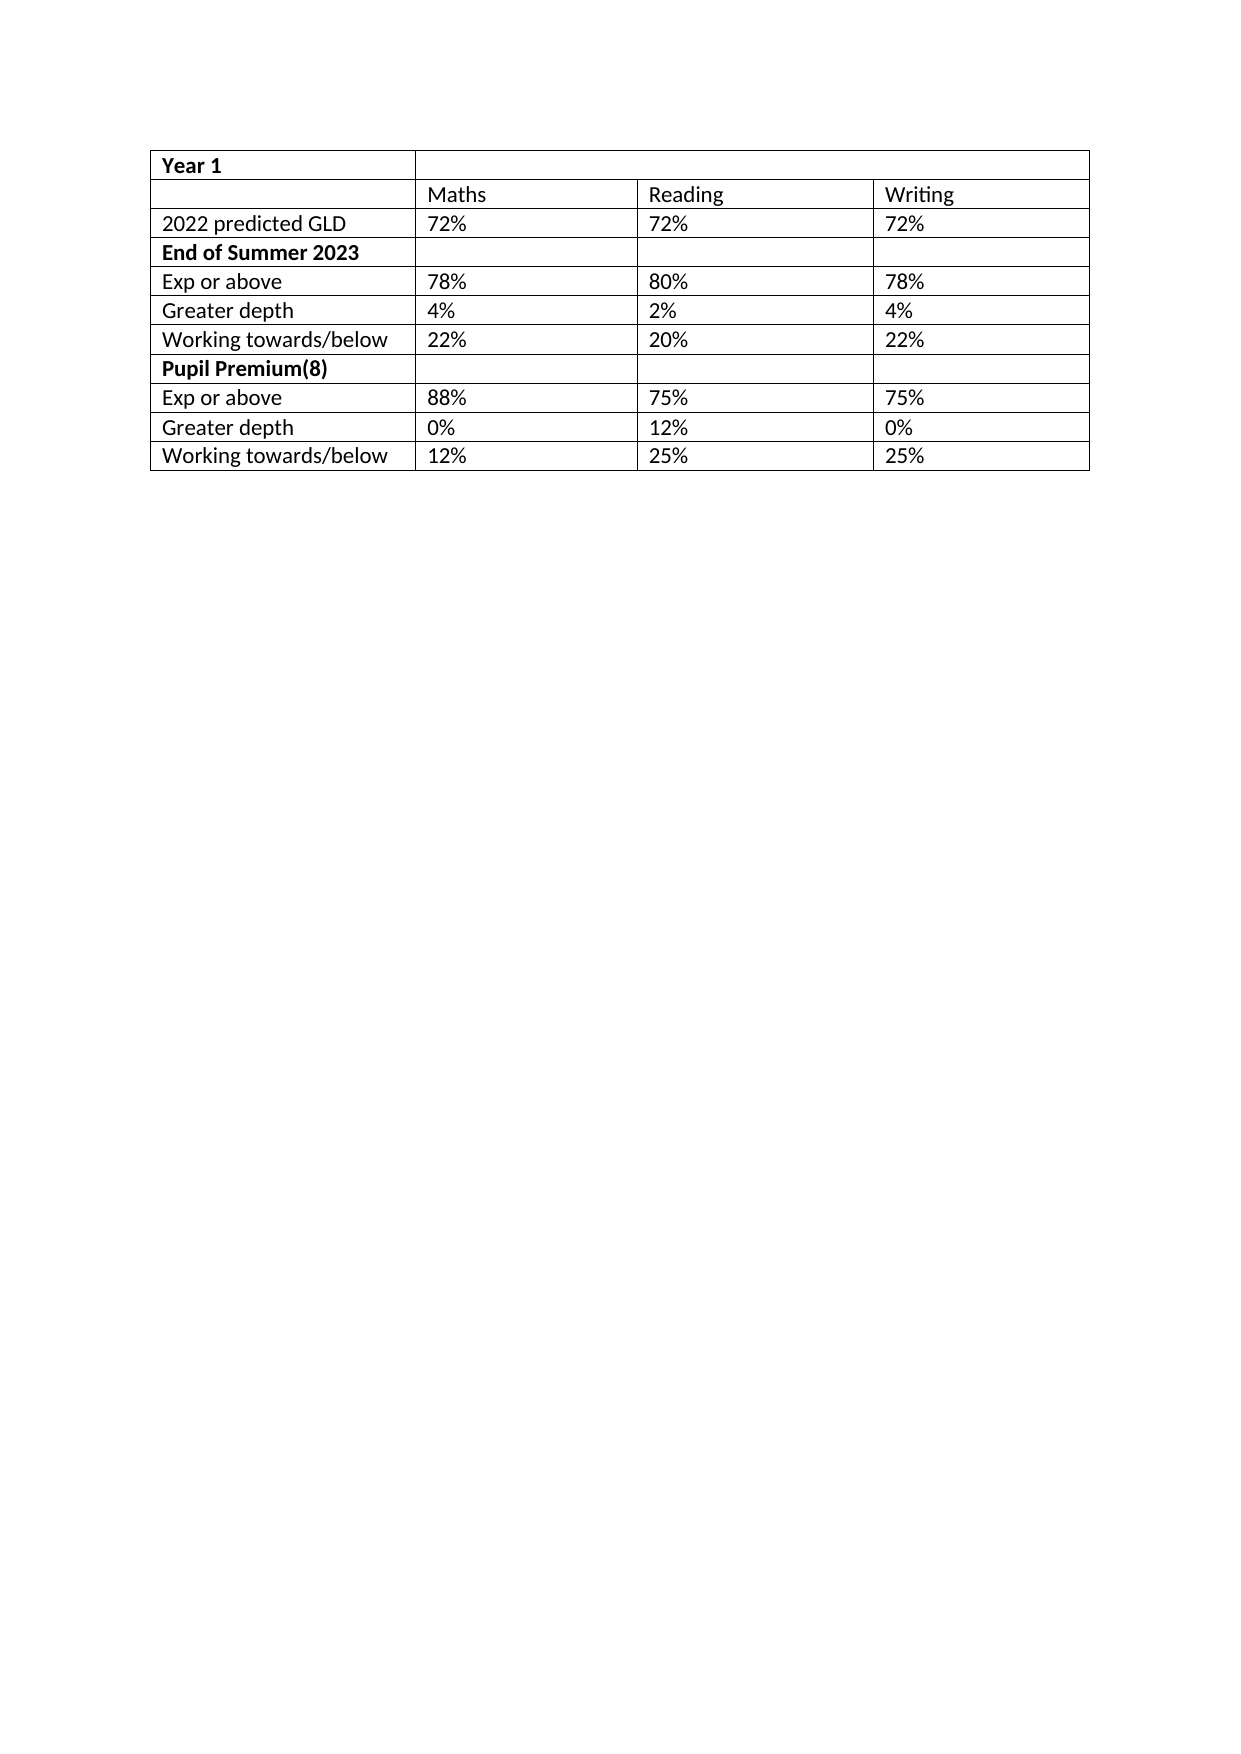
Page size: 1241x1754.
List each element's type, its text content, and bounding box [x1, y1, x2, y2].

table_cell Working towards/below [151, 325, 415, 353]
table_cell Maths [416, 180, 637, 208]
table_cell 25% [638, 442, 873, 470]
table_cell 22% [416, 325, 637, 353]
table_cell 20% [638, 325, 873, 353]
table_cell Year 1 [151, 151, 415, 179]
table_cell Exp or above [151, 384, 415, 412]
table_cell Exp or above [151, 267, 415, 295]
table_cell 78% [416, 267, 637, 295]
table_cell Pupil Premium(8) [151, 355, 415, 382]
table_cell 22% [874, 325, 1089, 353]
table_cell 72% [874, 209, 1089, 237]
table_cell Greater depth [151, 413, 415, 441]
table_cell 75% [874, 384, 1089, 412]
table_cell [416, 355, 637, 382]
table_cell 0% [874, 413, 1089, 441]
table_cell 12% [416, 442, 637, 470]
table_cell [874, 355, 1089, 382]
table_cell 2022 predicted GLD [151, 209, 415, 237]
table_cell 78% [874, 267, 1089, 295]
table_cell 4% [416, 296, 637, 324]
table_cell 2% [638, 296, 873, 324]
table_cell Greater depth [151, 296, 415, 324]
table_cell 72% [638, 209, 873, 237]
table_cell [416, 151, 1089, 179]
table_cell 80% [638, 267, 873, 295]
table_cell 4% [874, 296, 1089, 324]
table_cell 72% [416, 209, 637, 237]
table_cell End of Summer 2023 [151, 238, 415, 266]
table_cell [638, 355, 873, 382]
table_cell [874, 238, 1089, 266]
table_cell 0% [416, 413, 637, 441]
table_cell Reading [638, 180, 873, 208]
table_cell 75% [638, 384, 873, 412]
table_cell [151, 180, 415, 208]
table_cell Writing [874, 180, 1089, 208]
table_cell Working towards/below [151, 442, 415, 470]
table_cell [638, 238, 873, 266]
table_cell 12% [638, 413, 873, 441]
table_cell 25% [874, 442, 1089, 470]
table_cell 88% [416, 384, 637, 412]
table_cell [416, 238, 637, 266]
